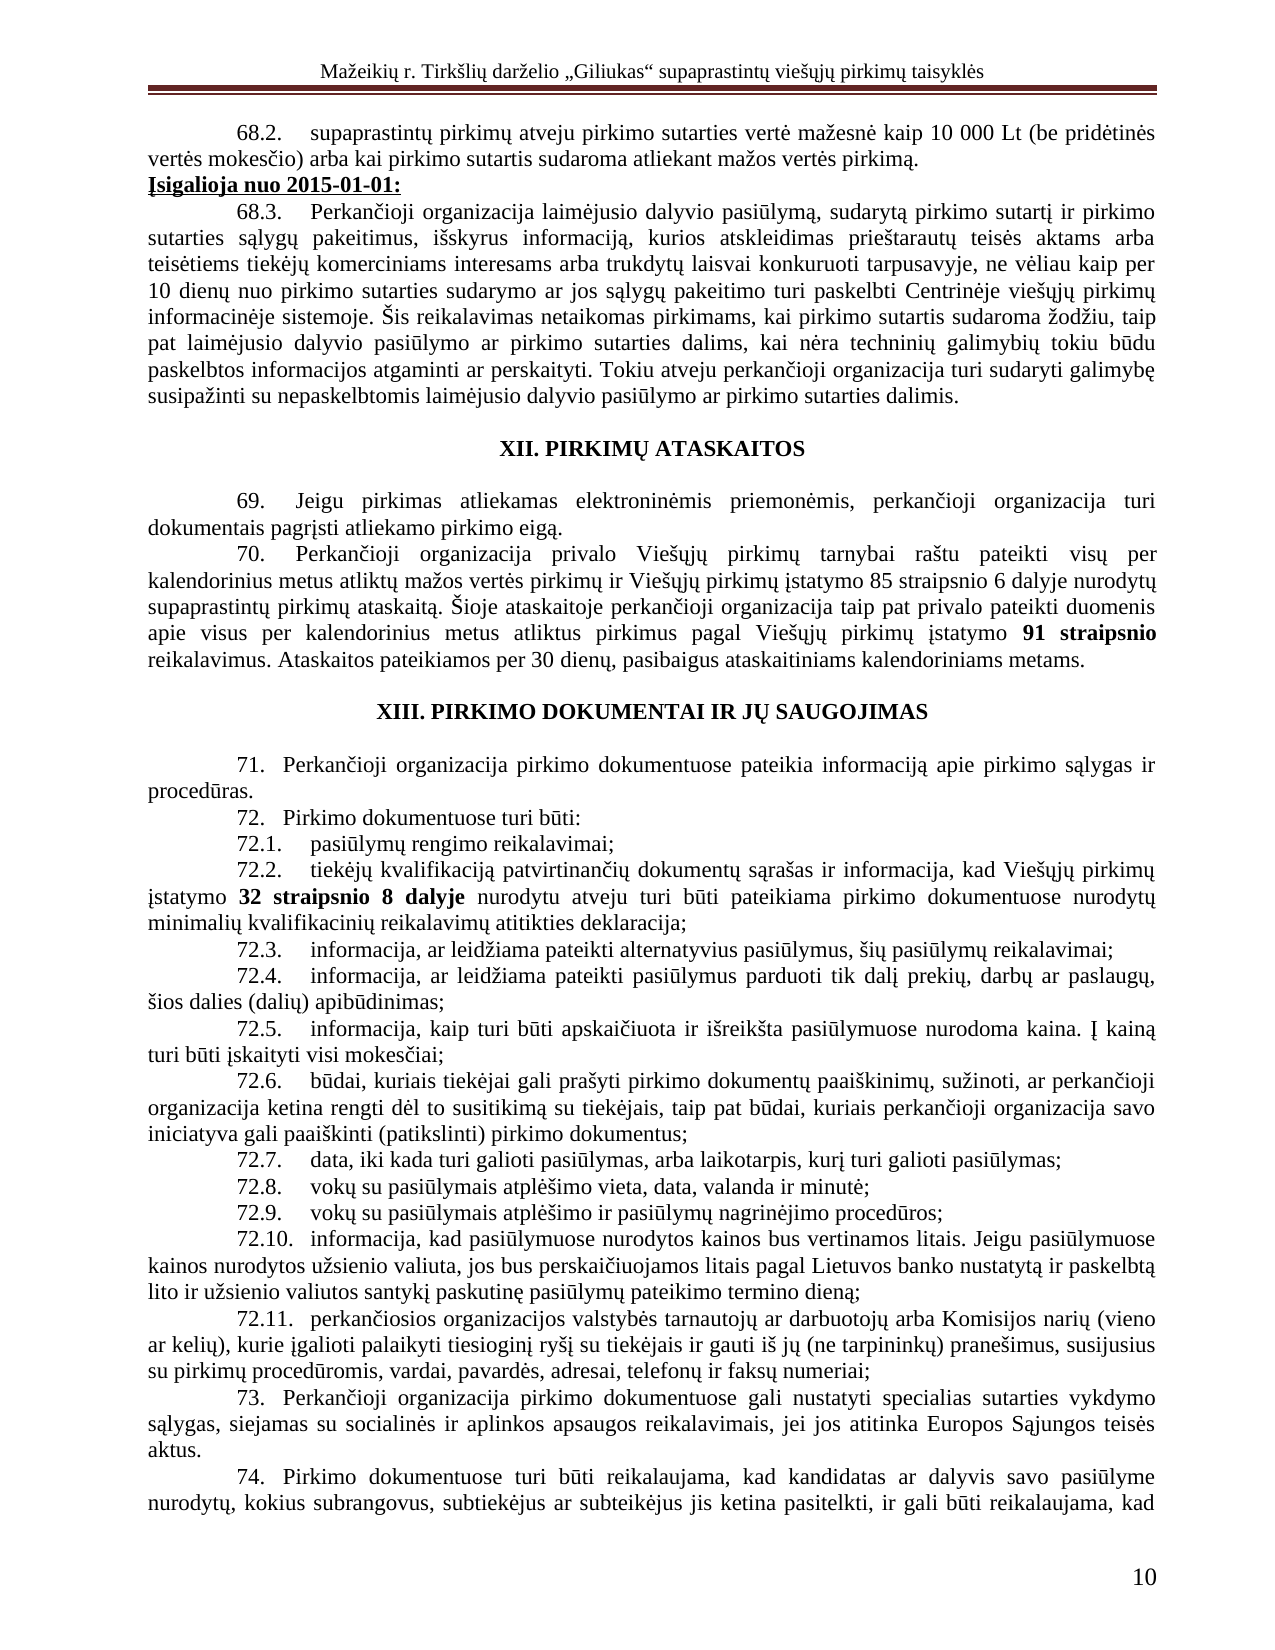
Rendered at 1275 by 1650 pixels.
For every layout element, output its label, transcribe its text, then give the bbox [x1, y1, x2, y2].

list perkančiosios organizacijos valstybės tarnautojų ar darbuotojų arba Komisijos narių (vieno ar kelių), kurie įgalioti palaikyti tiesioginį ryšį su tiekėjais ir gauti iš jų (ne tarpininkų) pranešimus, susijusius su pirkimų procedūromis, vardai, pavardės, adresai, telefonų ir faksų numeriai; [148, 1304, 1157, 1384]
list informacija, kad pasiūlymuose nurodytos kainos bus vertinamos litais. Jeigu pasiūlymuose kainos nurodytos užsienio valiuta, jos bus perskaičiuojamos litais pagal Lietuvos banko nustatytą ir paskelbtą lito ir užsienio valiutos santykį paskutinę pasiūlymų pateikimo termino dieną; [148, 1226, 1157, 1304]
text XIII. PIRKIMO DOKUMENTAI IR JŲ SAUGOJIMAS [148, 698, 1157, 725]
list informacija, kaip turi būti apskaičiuota ir išreikšta pasiūlymuose nurodoma kaina. Į kainą turi būti įskaityti visi mokesčiai; [148, 1015, 1157, 1067]
list informacija, ar leidžiama pateikti alternatyvius pasiūlymus, šių pasiūlymų reikalavimai; [148, 936, 1157, 962]
list vokų su pasiūlymais atplėšimo vieta, data, valanda ir minutė; [148, 1173, 1157, 1199]
list būdai, kuriais tiekėjai gali prašyti pirkimo dokumentų paaiškinimų, sužinoti, ar perkančioji organizacija ketina rengti dėl to susitikimą su tiekėjais, taip pat būdai, kuriais perkančioji organizacija savo iniciatyva gali paaiškinti (patikslinti) pirkimo dokumentus; [148, 1067, 1157, 1146]
list vokų su pasiūlymais atplėšimo ir pasiūlymų nagrinėjimo procedūros; [148, 1199, 1157, 1226]
subtitle Jeigu pirkimas atliekamas elektroninėmis priemonėmis, perkančioji organizacija turi dokumentais pagrįsti atliekamo pirkimo eigą. [148, 488, 1157, 540]
list tiekėjų kvalifikaciją patvirtinančių dokumentų sąrašas ir informacija, kad Viešųjų pirkimų įstatymo 32 straipsnio 8 dalyje nurodytu atveju turi būti pateikiama pirkimo dokumentuose nurodytų minimalių kvalifikacinių reikalavimų atitikties deklaracija; [148, 857, 1157, 936]
subtitle Įsigalioja nuo 2015-01-01: [148, 171, 1157, 198]
list Perkančioji organizacija pirkimo dokumentuose pateikia informaciją apie pirkimo sąlygas ir procedūras. [148, 751, 1157, 804]
list Pirkimo dokumentuose turi būti: [148, 804, 1157, 830]
list data, iki kada turi galioti pasiūlymas, arba laikotarpis, kurį turi galioti pasiūlymas; [148, 1146, 1157, 1173]
subtitle Perkančioji organizacija laimėjusio dalyvio pasiūlymą, sudarytą pirkimo sutartį ir pirkimo sutarties sąlygų pakeitimus, išskyrus informaciją, kurios atskleidimas prieštarautų teisės aktams arba teisėtiems tiekėjų komerciniams interesams arba trukdytų laisvai konkuruoti tarpusavyje, ne vėliau kaip per 10 dienų nuo pirkimo sutarties sudarymo ar jos sąlygų pakeitimo turi paskelbti Centrinėje viešųjų pirkimų informacinėje sistemoje. Šis reikalavimas netaikomas pirkimams, kai pirkimo sutartis sudaroma žodžiu, taip pat laimėjusio dalyvio pasiūlymo ar pirkimo sutarties dalims, kai nėra techninių galimybių tokiu būdu paskelbtos informacijos atgaminti ar perskaityti. Tokiu atveju perkančioji organizacija turi sudaryti galimybę susipažinti su nepaskelbtomis laimėjusio dalyvio pasiūlymo ar pirkimo sutarties dalimis. [148, 198, 1157, 408]
list pasiūlymų rengimo reikalavimai; [148, 830, 1157, 857]
list informacija, ar leidžiama pateikti pasiūlymus parduoti tik dalį prekių, darbų ar paslaugų, šios dalies (dalių) apibūdinimas; [148, 962, 1157, 1015]
subtitle supaprastintų pirkimų atveju pirkimo sutarties vertė mažesnė kaip 10 000 Lt (be pridėtinės vertės mokesčio) arba kai pirkimo sutartis sudaroma atliekant mažos vertės pirkimą. [148, 119, 1157, 171]
text XII. PIRKIMŲ ATASKAITOS [148, 435, 1157, 461]
subtitle Perkančioji organizacija privalo Viešųjų pirkimų tarnybai raštu pateikti visų per kalendorinius metus atliktų mažos vertės pirkimų ir Viešųjų pirkimų įstatymo 85 straipsnio 6 dalyje nurodytų supaprastintų pirkimų ataskaitą. Šioje ataskaitoje perkančioji organizacija taip pat privalo pateikti duomenis apie visus per kalendorinius metus atliktus pirkimus pagal Viešųjų pirkimų įstatymo 91 straipsnio reikalavimus. Ataskaitos pateikiamos per 30 dienų, pasibaigus ataskaitiniams kalendoriniams metams. [148, 540, 1157, 672]
list Perkančioji organizacija pirkimo dokumentuose gali nustatyti specialias sutarties vykdymo sąlygas, siejamas su socialinės ir aplinkos apsaugos reikalavimais, jei jos atitinka Europos Sąjungos teisės aktus. [148, 1384, 1157, 1463]
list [148, 1463, 1157, 1515]
